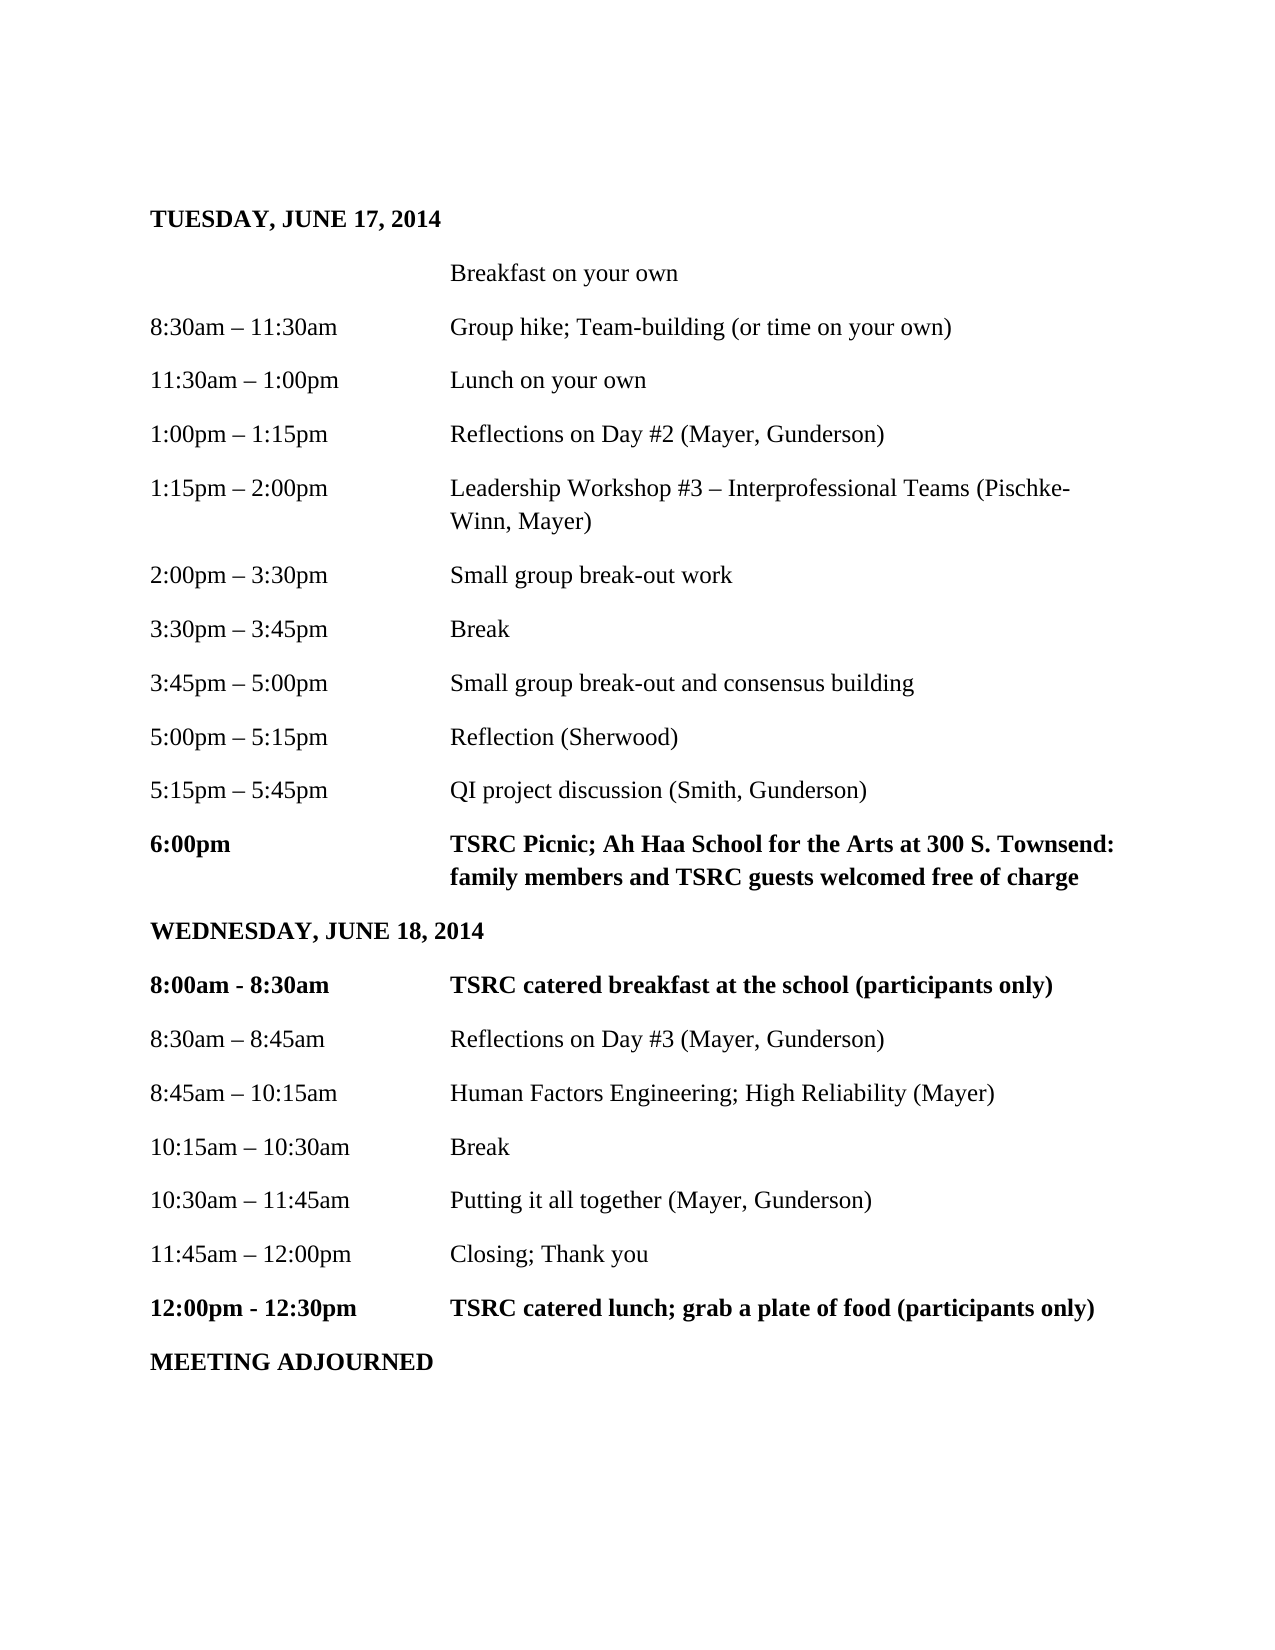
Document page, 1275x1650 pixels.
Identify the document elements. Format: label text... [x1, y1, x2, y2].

text 11:30am – 1:00pm Lunch on your own [150, 365, 1125, 394]
text 8:00am - 8:30am TSRC catered breakfast at the school (participants only) [150, 970, 1125, 999]
text 5:15pm – 5:45pm QI project discussion (Smith, Gunderson) [150, 775, 1125, 804]
text 3:45pm – 5:00pm Small group break-out and consensus building [150, 668, 1125, 696]
text WEDNESDAY, JUNE 18, 2014 [150, 916, 1125, 945]
text 11:45am – 12:00pm Closing; Thank you [150, 1239, 1125, 1268]
text Breakfast on your own [150, 258, 1125, 286]
text 2:00pm – 3:30pm Small group break-out work [150, 560, 1125, 589]
text 6:00pm TSRC Picnic; Ah Haa School for the Arts at 300 S. Townsend: family members and TSRC guests welcomed free of charge [150, 829, 1125, 891]
text 10:30am – 11:45am Putting it all together (Mayer, Gunderson) [150, 1185, 1125, 1214]
text 5:00pm – 5:15pm Reflection (Sherwood) [150, 722, 1125, 750]
text 8:30am – 11:30am Group hike; Team-building (or time on your own) [150, 312, 1125, 340]
text 3:30pm – 3:45pm Break [150, 614, 1125, 643]
text MEETING ADJOURNED [150, 1347, 1125, 1376]
text 8:30am – 8:45am Reflections on Day #3 (Mayer, Gunderson) [150, 1024, 1125, 1053]
text 12:00pm - 12:30pm TSRC catered lunch; grab a plate of food (participants only) [150, 1293, 1125, 1322]
text 8:45am – 10:15am Human Factors Engineering; High Reliability (Mayer) [150, 1078, 1125, 1106]
text TUESDAY, JUNE 17, 2014 [150, 204, 1125, 233]
text 10:15am – 10:30am Break [150, 1132, 1125, 1160]
text 1:15pm – 2:00pm Leadership Workshop #3 – Interprofessional Teams (Pischke-Winn, Mayer) [150, 473, 1125, 535]
text 1:00pm – 1:15pm Reflections on Day #2 (Mayer, Gunderson) [150, 419, 1125, 448]
